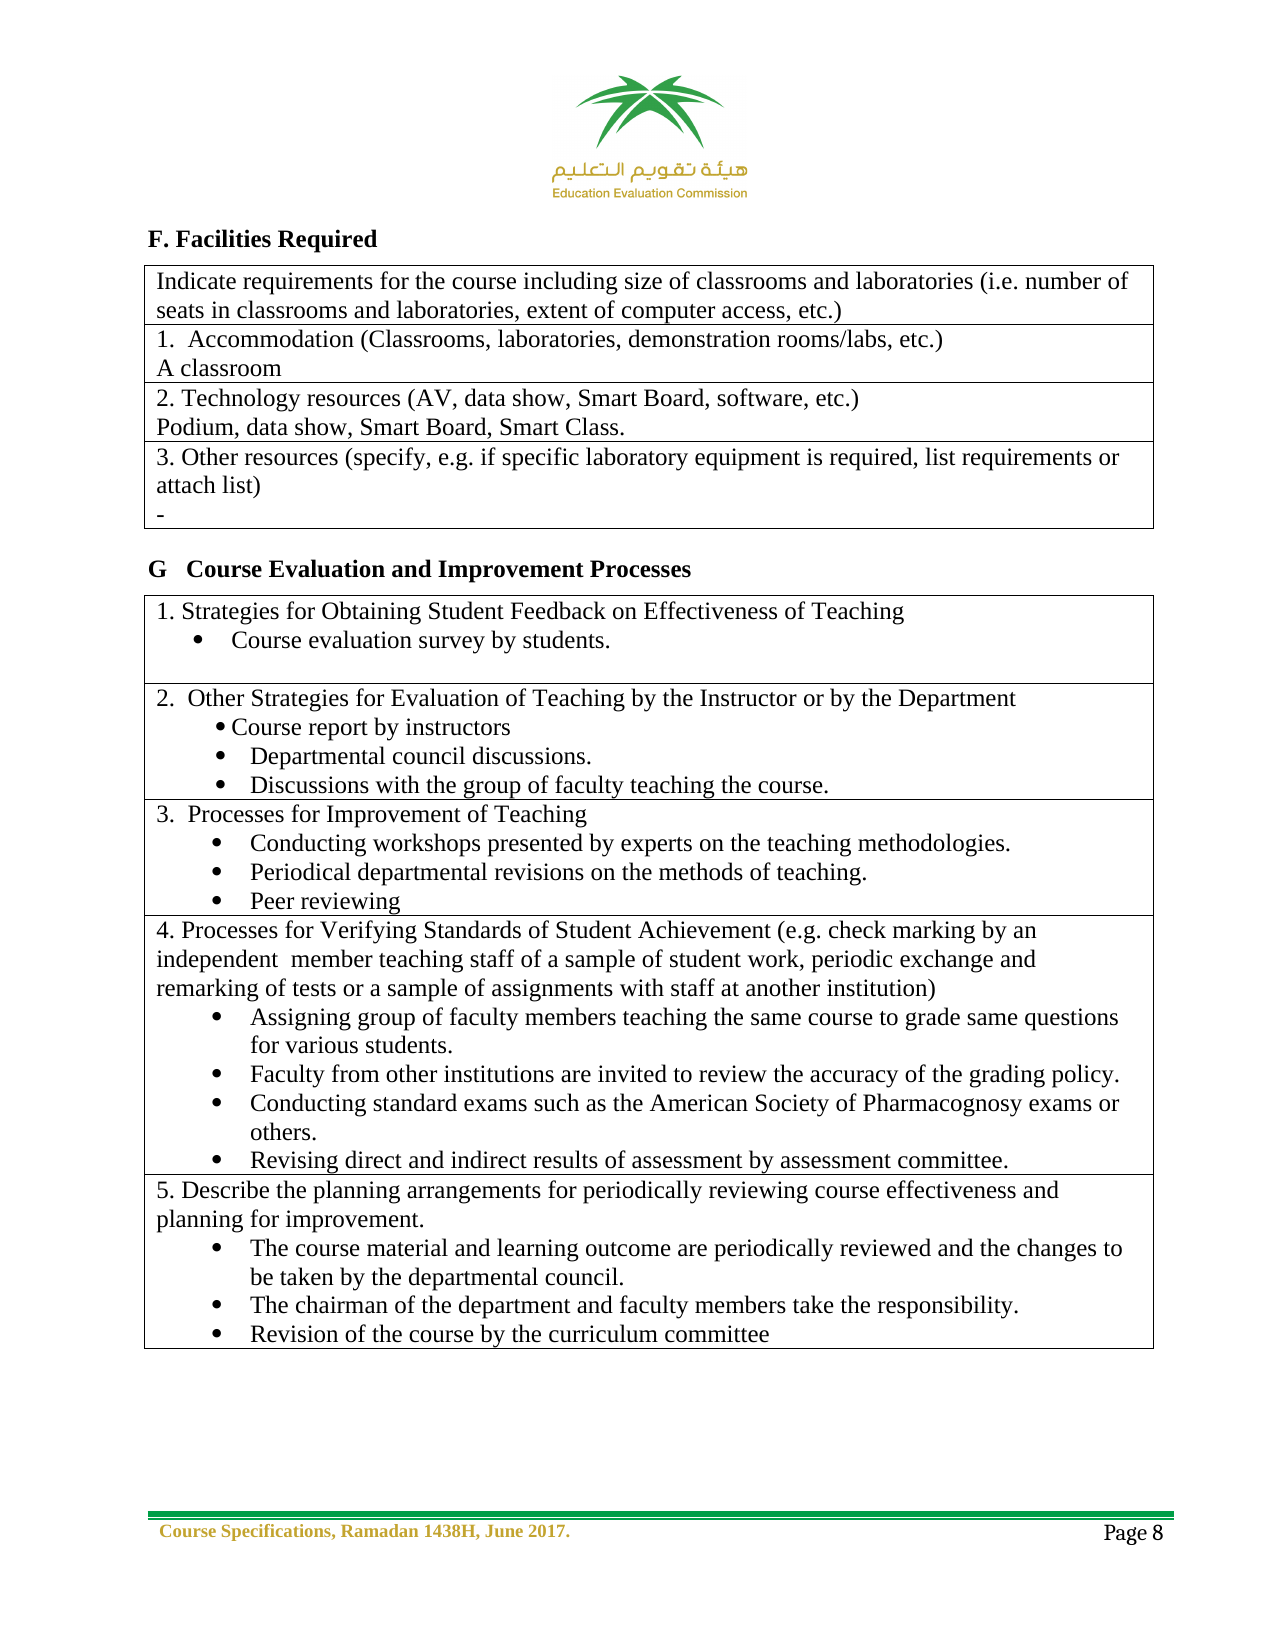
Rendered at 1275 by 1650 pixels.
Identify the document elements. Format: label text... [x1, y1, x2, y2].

table_cell 3. Other resources (specify, e.g. if specific laboratory equipment is required, list requirements or attach list) - [145, 442, 1153, 528]
table_cell 1. Accommodation (Classrooms, laboratories, demonstration rooms/labs, etc.) A classroom [145, 325, 1153, 382]
table_cell 2. Other Strategies for Evaluation of Teaching by the Instructor or by the Department Course report by instructors Departmental council discussions. Discussions with the group of faculty teaching the course. [145, 684, 1153, 798]
text G Course Evaluation and Improvement Processes [148, 554, 1152, 583]
table_cell 5. Describe the planning arrangements for periodically reviewing course effectiveness and planning for improvement. The course material and learning outcome are periodically reviewed and the changes to be taken by the departmental council. The chairman of the department and faculty members take the responsibility. Revision of the course by the curriculum committee [145, 1175, 1153, 1348]
table_cell 4. Processes for Verifying Standards of Student Achievement (e.g. check marking by an independent member teaching staff of a sample of student work, periodic exchange and remarking of tests or a sample of assignments with staff at another institution) Assigning group of faculty members teaching the same course to grade same questions for various students. Faculty from other institutions are invited to review the accuracy of the grading policy. Conducting standard exams such as the American Society of Pharmacognosy exams or others. Revising direct and indirect results of assessment by assessment committee. [145, 916, 1153, 1174]
picture [552, 75, 748, 199]
text F. Facilities Required [148, 224, 1147, 252]
table_header Indicate requirements for the course including size of classrooms and laboratories (i.e. number of seats in classrooms and laboratories, extent of computer access, etc.) [145, 266, 1153, 323]
table_header 1. Strategies for Obtaining Student Feedback on Effectiveness of Teaching Course evaluation survey by students. [145, 596, 1153, 682]
table_cell 3. Processes for Improvement of Teaching Conducting workshops presented by experts on the teaching methodologies. Periodical departmental revisions on the methods of teaching. Peer reviewing [145, 800, 1153, 914]
table_cell 2. Technology resources (AV, data show, Smart Board, software, etc.) Podium, data show, Smart Board, Smart Class. [145, 383, 1153, 441]
